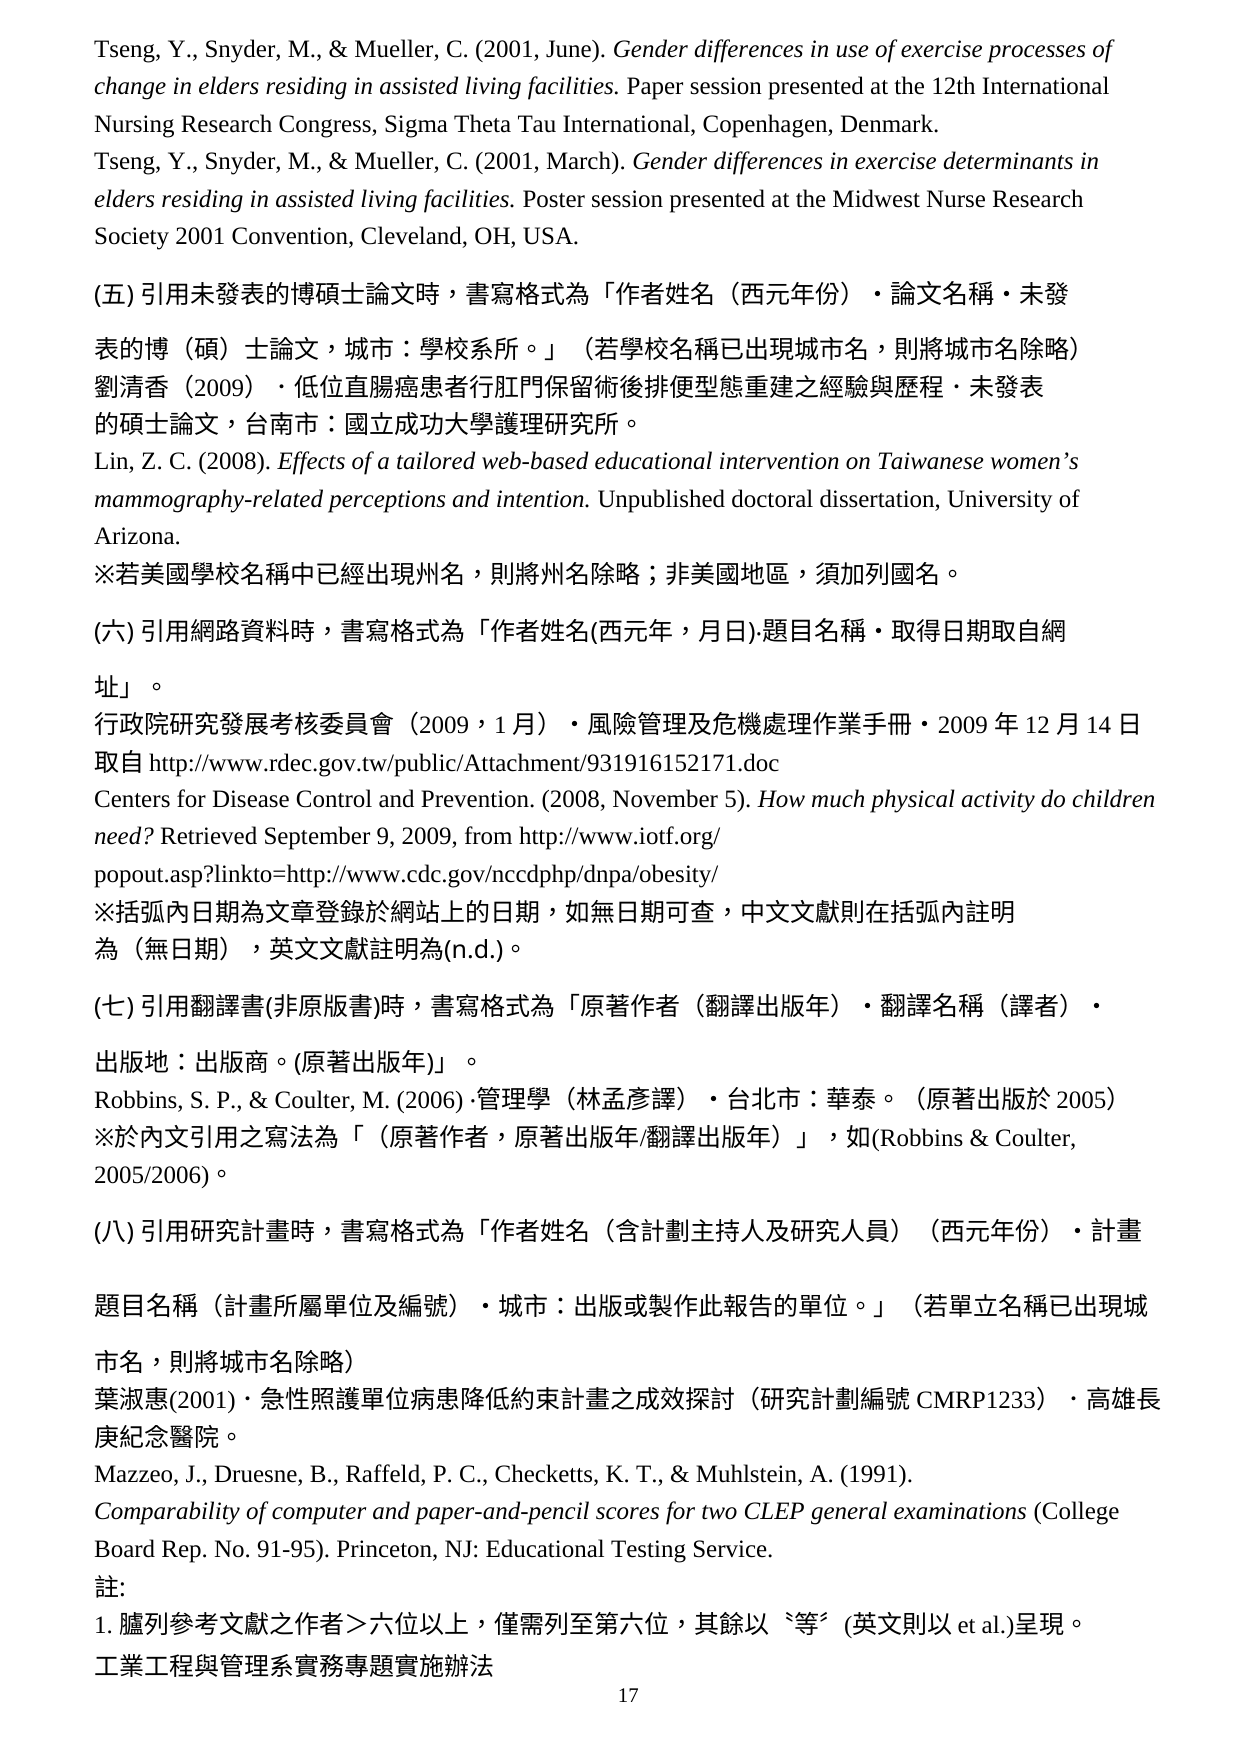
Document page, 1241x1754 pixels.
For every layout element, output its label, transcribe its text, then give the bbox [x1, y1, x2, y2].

text 葉淑惠(2001)．急性照護單位病患降低約束計畫之成效探討（研究計劃編號 CMRP1233）．高雄長庚紀念醫院。 [94, 1379, 1162, 1454]
text (五) 引用未發表的博碩士論文時，書寫格式為「作者姓名（西元年份）‧論文名稱‧未發 [94, 254, 1162, 329]
text Tseng, Y., Snyder, M., & Mueller, C. (2001, June). Gender differences in use of exercise processes of change in elders residing in assisted living facilities. Paper session presented at the 12th International Nursing Research Congress, Sigma Theta Tau International, . [94, 29, 1162, 142]
text 出版地：出版商。(原著出版年)」。 [94, 1042, 1162, 1079]
text 的碩士論文，台南市：國立成功大學護理研究所。 [94, 404, 1162, 442]
text Centers for Disease Control and Prevention. (2008, November 5). How much physical activity do children need? Retrieved September 9, 2009, from http://www.iotf.org/ [94, 779, 1162, 854]
text (八) 引用研究計畫時，書寫格式為「作者姓名（含計劃主持人及研究人員）（西元年份）‧計畫題目名稱（計畫所屬單位及編號）‧城市：出版或製作此報告的單位。」（若單立名稱已出現城市名，則將城市名除略） [94, 1192, 1162, 1379]
text Lin, Z. C. (2008). Effects of a tailored web-based educational intervention on Taiwanese women’s mammography-related perceptions and intention. Unpublished doctoral dissertation, University of Arizona. [94, 442, 1162, 554]
text (六) 引用網路資料時，書寫格式為「作者姓名(西元年，月日)‧題目名稱‧取得日期取自網 [94, 592, 1162, 667]
text 為（無日期），英文文獻註明為(n.d.)。 [94, 929, 1162, 967]
text 註: [94, 1567, 1162, 1604]
text (七) 引用翻譯書(非原版書)時，書寫格式為「原著作者（翻譯出版年）‧翻譯名稱（譯者）‧ [94, 967, 1162, 1042]
text ※括弧內日期為文章登錄於網站上的日期，如無日期可查，中文文獻則在括弧內註明 [94, 892, 1162, 929]
text Mazzeo, J., Druesne, B., Raffeld, P. C., Checketts, K. T., & Muhlstein, A. (1991). [94, 1454, 1162, 1492]
text 行政院研究發展考核委員會（2009，1 月）‧風險管理及危機處理作業手冊‧2009 年 12 月14 日取自http://www.rdec.gov.tw/public/Attachment/931916152171.doc [94, 704, 1162, 779]
text 1. 臚列參考文獻之作者＞六位以上，僅需列至第六位，其餘以〝等〞(英文則以et al.)呈現。 [94, 1604, 1162, 1642]
text popout.asp?linkto=http://www.cdc.gov/nccdphp/dnpa/obesity/ [94, 854, 1162, 892]
text 址」。 [94, 667, 1162, 704]
text ※於內文引用之寫法為「（原著作者，原著出版年/翻譯出版年）」，如(Robbins & Coulter, 2005/2006)。 [94, 1117, 1162, 1192]
text Comparability of computer and paper-and-pencil scores for two CLEP general examinations (College Board Rep. No. 91-95). Princeton, NJ: Educational Testing Service. [94, 1492, 1162, 1567]
text 表的博（碩）士論文，城市：學校系所。」（若學校名稱已出現城市名，則將城市名除略） [94, 329, 1162, 367]
text Robbins, S. P., & Coulter, M. (2006) ‧管理學（林孟彥譯）‧台北市：華泰。（原著出版於2005） [94, 1079, 1162, 1117]
text Tseng, Y., Snyder, M., & Mueller, C. (2001, March). Gender differences in exercise determinants in elders residing in assisted living facilities. Poster session presented at the Midwest Nurse Research Society 2001 Convention, Cleveland, OH, USA. [94, 142, 1162, 254]
text ※若美國學校名稱中已經出現州名，則將州名除略；非美國地區，須加列國名。 [94, 554, 1162, 592]
text 劉清香（2009）．低位直腸癌患者行肛門保留術後排便型態重建之經驗與歷程．未發表 [94, 367, 1162, 404]
